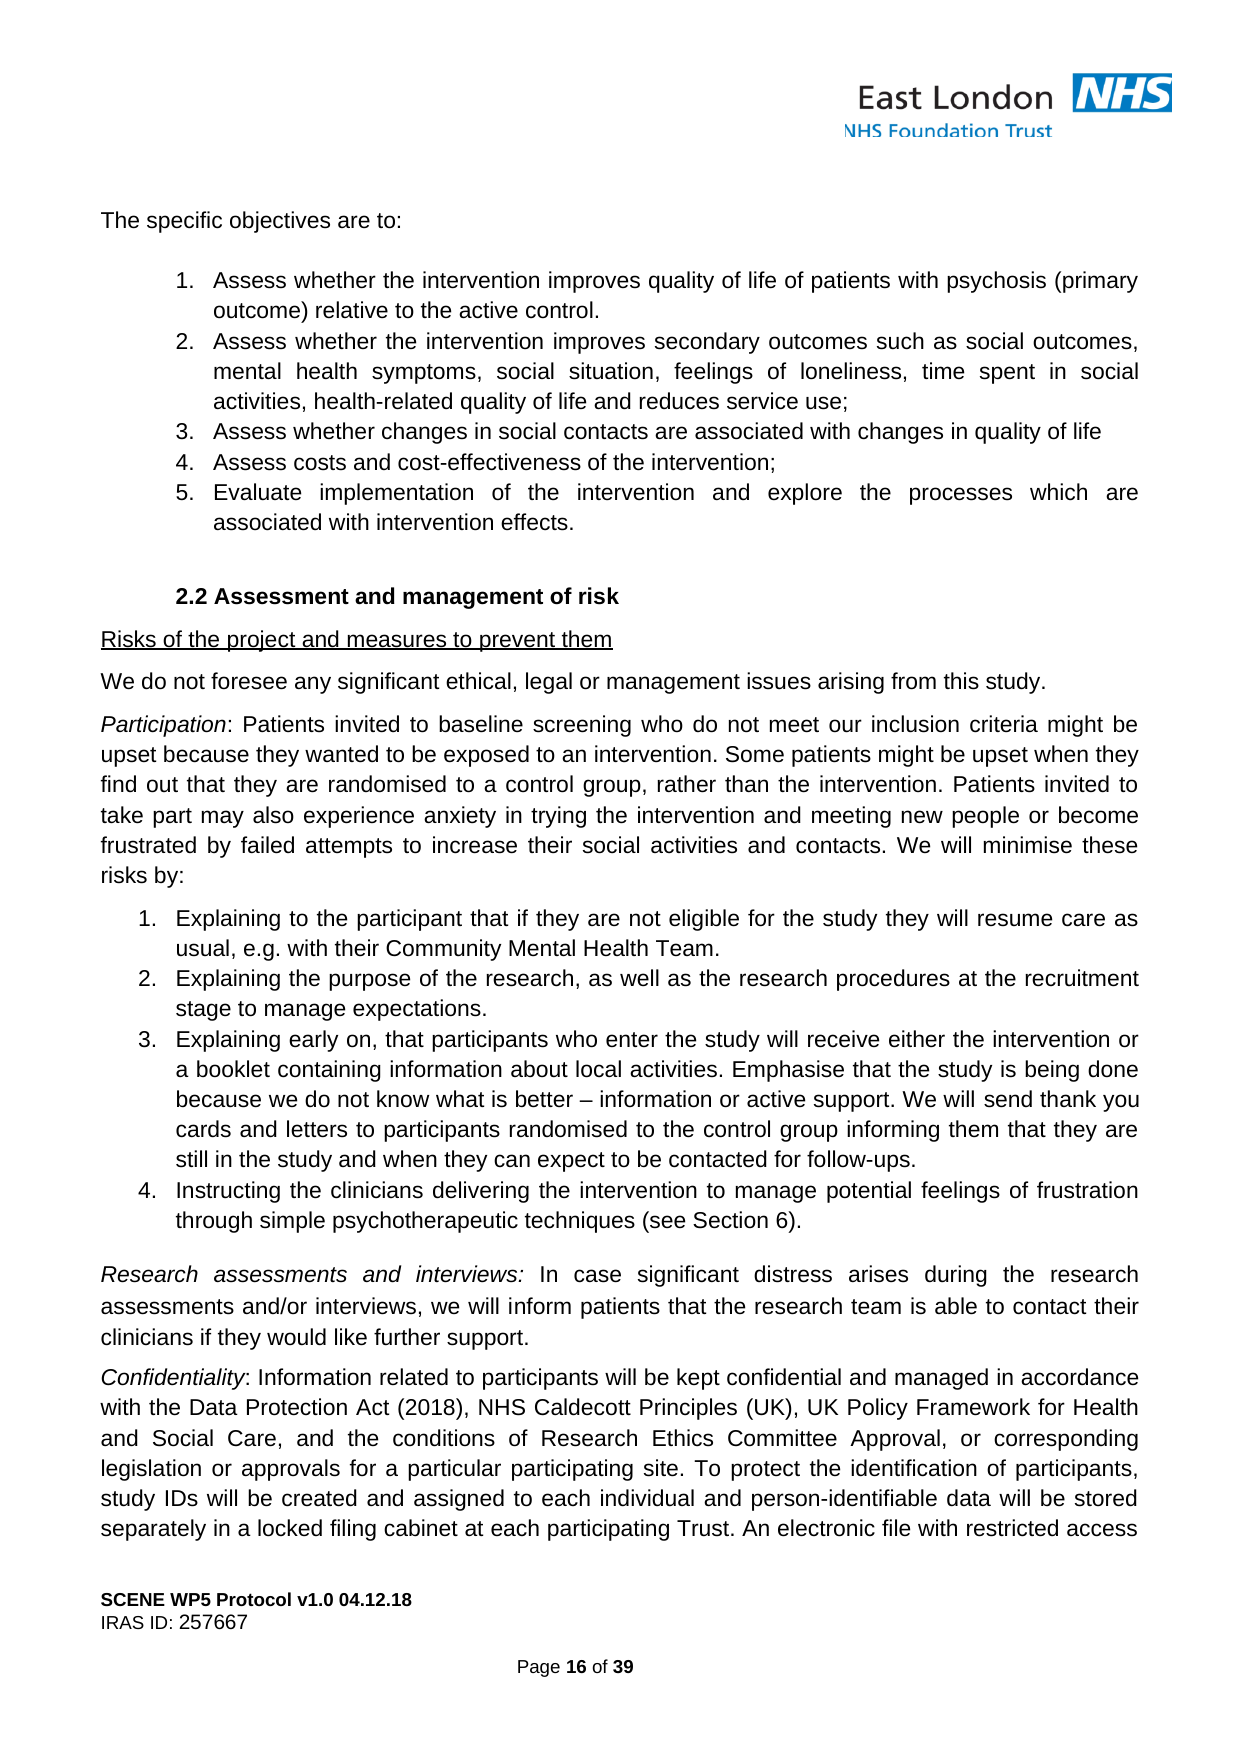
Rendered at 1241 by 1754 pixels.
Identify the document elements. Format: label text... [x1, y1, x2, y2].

text Research assessments and interviews: In case significant distress arises during the research assessments and/or interviews, we will inform patients that the research team is able to contact their clinicians if they would like further support. [100, 1258, 1140, 1352]
list Evaluate implementation of the intervention and explore the processes which are associated with intervention effects. [175, 479, 1140, 535]
list Explaining early on, that participants who enter the study will receive either the intervention or a booklet containing information about local activities. Emphasise that the study is being done because we do not know what is better – information or active support. We will send thank you cards and letters to participants randomised to the control group informing them that they are still in the study and when they can expect to be contacted for follow-ups. [138, 1026, 1140, 1173]
text The specific objectives are to: [100, 207, 1140, 233]
list Explaining to the participant that if they are not eligible for the study they will resume care as usual, e.g. with their Community Mental Health Team. [138, 905, 1140, 961]
list Assess whether the intervention improves secondary outcomes such as social outcomes, mental health symptoms, social situation, feelings of loneliness, time spent in social activities, health-related quality of life and reduces service use; [175, 328, 1140, 414]
list Assess whether the intervention improves quality of life of patients with psychosis (primary outcome) relative to the active control. [175, 267, 1140, 324]
text Risks of the project and measures to prevent them [100, 626, 1140, 652]
list Explaining the purpose of the research, as well as the research procedures at the recruitment stage to manage expectations. [138, 965, 1140, 1022]
list Assess whether changes in social contacts are associated with changes in quality of life [175, 418, 1140, 444]
text We do not foresee any significant ethical, legal or management issues arising from this study. [100, 668, 1140, 694]
text Participation: Patients invited to baseline screening who do not meet our inclusion criteria might be upset because they wanted to be exposed to an intervention. Some patients might be upset when they find out that they are randomised to a control group, rather than the intervention. Patients invited to take part may also experience anxiety in trying the intervention and meeting new people or become frustrated by failed attempts to increase their social activities and contacts. We will minimise these risks by: [100, 711, 1140, 888]
subtitle 2.2 Assessment and management of risk [100, 583, 1140, 609]
list Assess costs and cost-effectiveness of the intervention; [175, 448, 1140, 475]
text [100, 1364, 1140, 1541]
picture [843, 73, 1172, 136]
list Instructing the clinicians delivering the intervention to manage potential feelings of frustration through simple psychotherapeutic techniques (see Section 6). [138, 1177, 1140, 1233]
